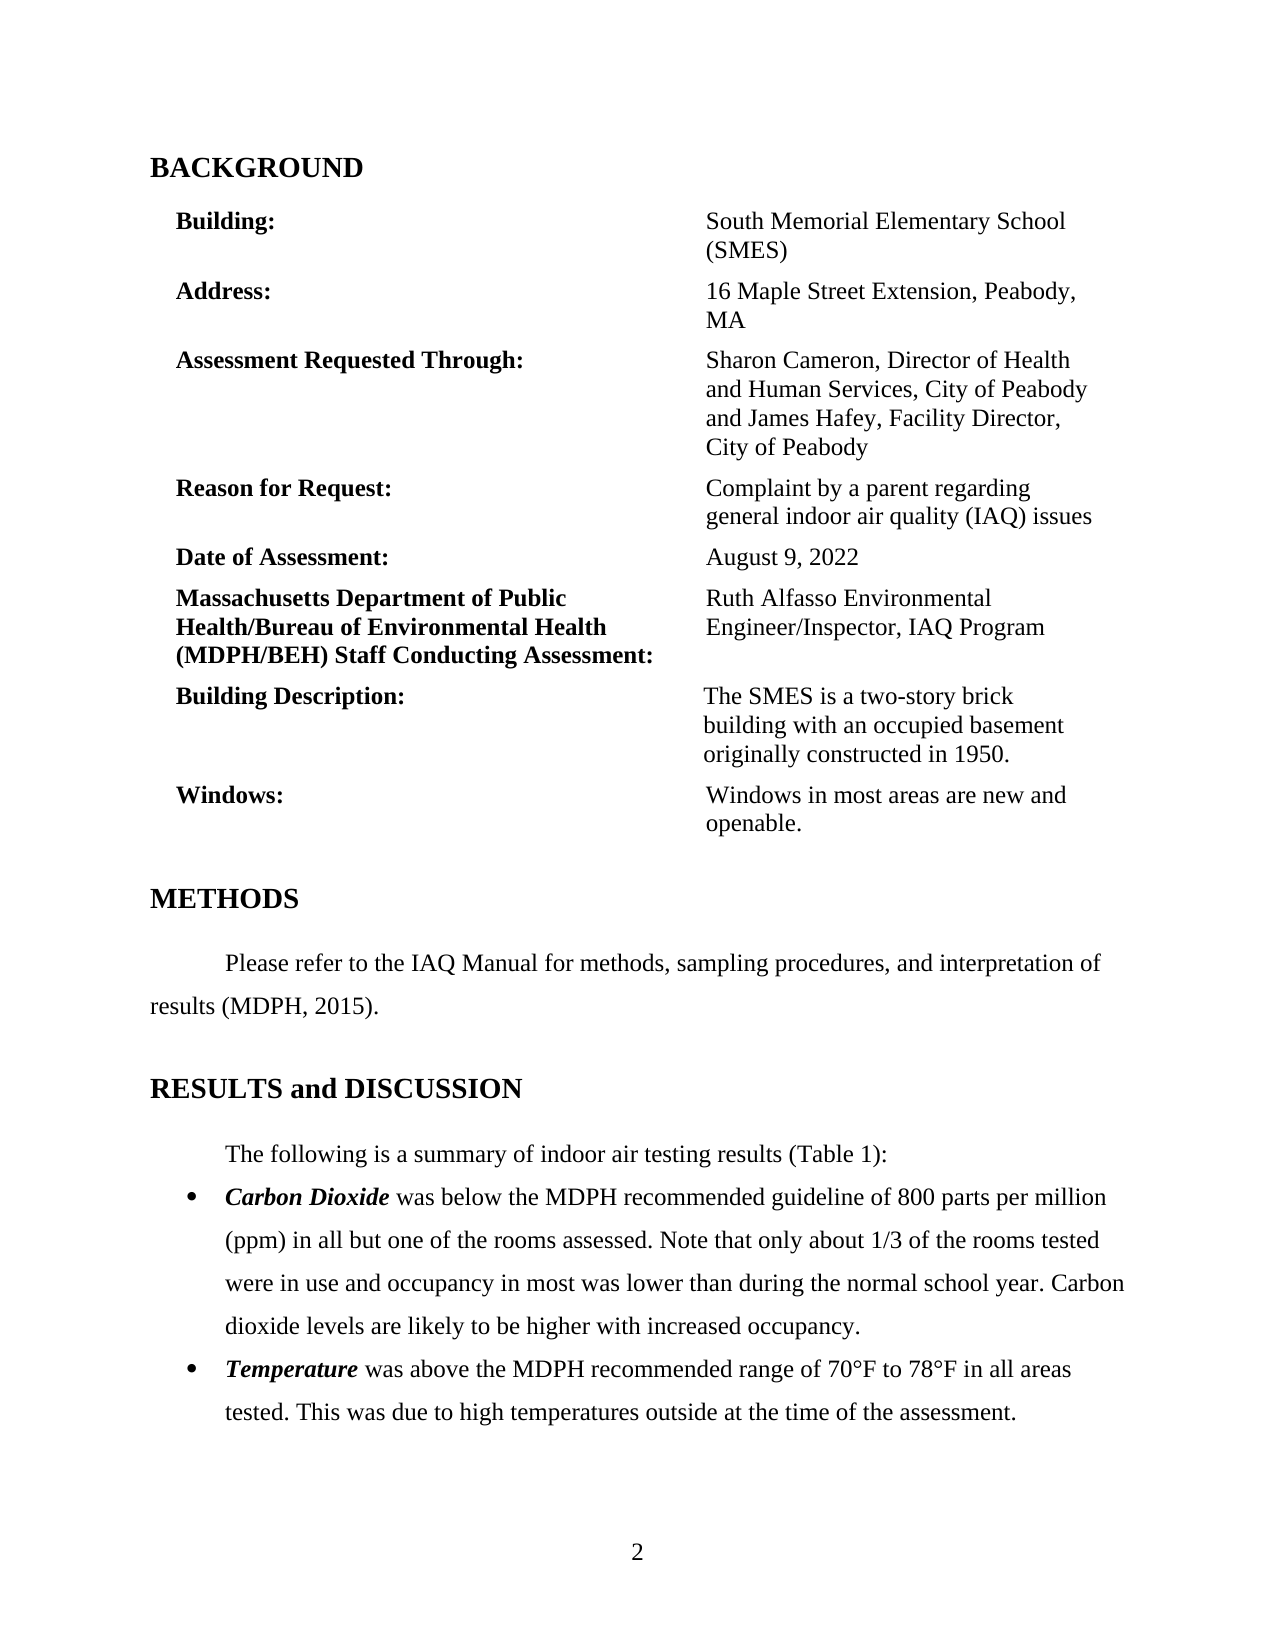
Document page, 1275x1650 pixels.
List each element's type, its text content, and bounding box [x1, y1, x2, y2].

text Please refer to the IAQ Manual for methods, sampling procedures, and interpretation of results (MDPH, 2015). [150, 948, 1125, 1020]
subtitle RESULTS and DISCUSSION [150, 1072, 1125, 1105]
table_cell August 9, 2022 [694, 536, 1111, 577]
table_cell Windows: [164, 774, 694, 843]
table_cell Address: [164, 270, 694, 339]
table_cell Ruth Alfasso Environmental Engineer/Inspector, IAQ Program [694, 577, 1111, 675]
table_cell Windows in most areas are new and openable. [694, 774, 1111, 843]
table_cell Building Description: [164, 675, 694, 774]
table_cell Date of Assessment: [164, 536, 694, 577]
list Carbon Dioxide was below the MDPH recommended guideline of 800 parts per million (ppm) in all but one of the rooms assessed. Note that only about 1/3 of the rooms tested were in use and occupancy in most was lower than during the normal school year. Carbon dioxide levels are likely to be higher with increased occupancy. [187, 1182, 1125, 1340]
text The following is a summary of indoor air testing results (Table 1): [150, 1139, 1125, 1167]
table_cell 16 Maple Street Extension, Peabody, MA [694, 270, 1111, 339]
subtitle METHODS [150, 881, 1125, 914]
subtitle BACKGROUND [150, 150, 1125, 183]
table_cell Massachusetts Department of Public Health/Bureau of Environmental Health (MDPH/BEH) Staff Conducting Assessment: [164, 577, 694, 675]
table_header South Memorial Elementary School (SMES) [694, 200, 1111, 270]
list Temperature was above the MDPH recommended range of 70°F to 78°F in all areas tested. This was due to high temperatures outside at the time of the assessment. [187, 1354, 1125, 1426]
table_cell Assessment Requested Through: [164, 340, 694, 467]
table_cell Reason for Request: [164, 467, 694, 536]
table_cell Complaint by a parent regarding general indoor air quality (IAQ) issues [694, 467, 1111, 536]
table_cell The SMES is a two-story brick building with an occupied basement originally constructed in 1950. [694, 675, 1111, 774]
table_cell Sharon Cameron, Director of Health and Human Services, City of Peabody and James Hafey, Facility Director, City of Peabody [694, 340, 1111, 467]
table_header Building: [164, 200, 694, 270]
